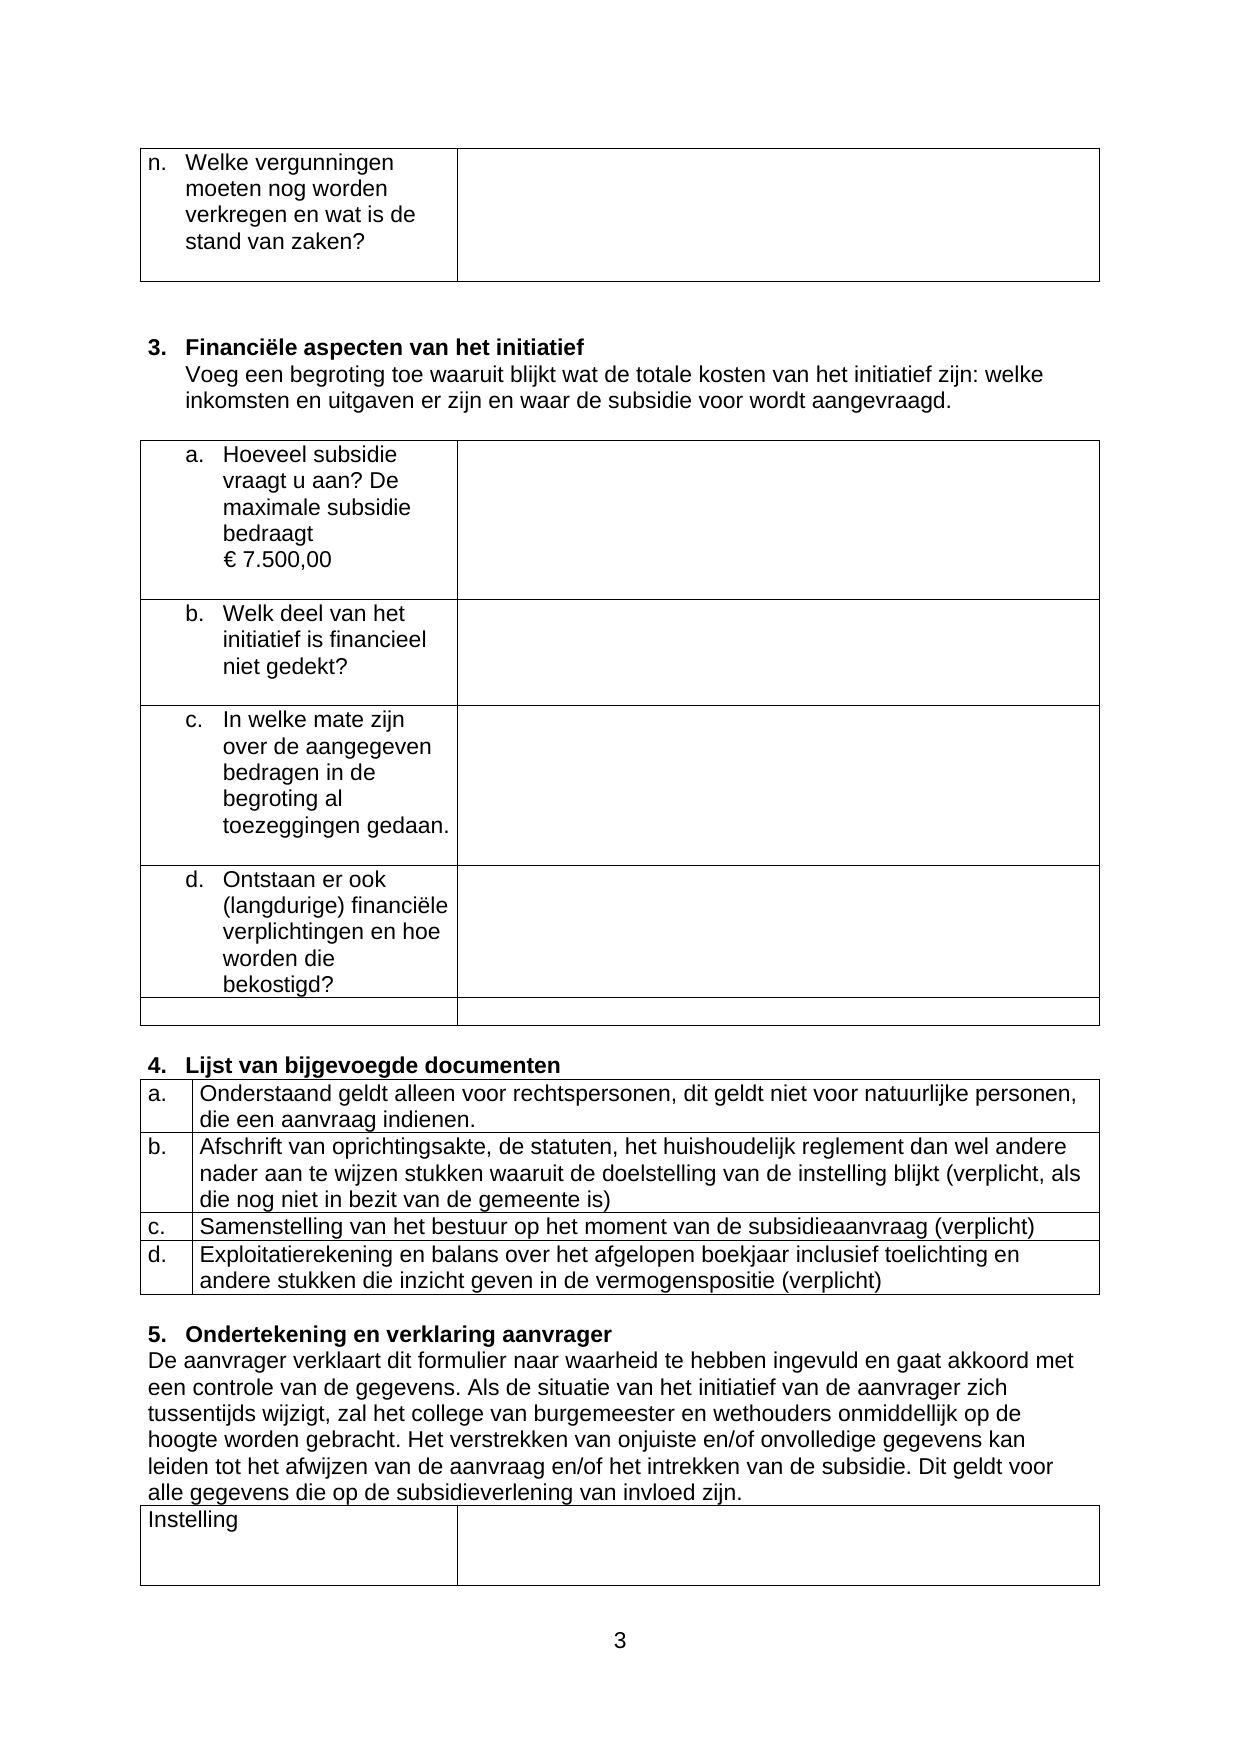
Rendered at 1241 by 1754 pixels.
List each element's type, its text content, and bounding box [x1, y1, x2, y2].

text Voeg een begroting toe waaruit blijkt wat de totale kosten van het initiatief zijn: welke inkomsten en uitgaven er zijn en waar de subsidie voor wordt aangevraagd. [185, 361, 1092, 413]
table_header [141, 1080, 192, 1132]
table_cell [141, 1133, 192, 1212]
table_cell [458, 600, 1099, 705]
table_cell Samenstelling van het bestuur op het moment van de subsidieaanvraag (verplicht) [193, 1213, 1099, 1240]
table_cell [141, 1241, 192, 1293]
table_cell [458, 706, 1099, 864]
list Lijst van bijgevoegde documenten [148, 1052, 1092, 1078]
text De aanvrager verklaart dit formulier naar waarheid te hebben ingevuld en gaat akkoord met een controle van de gegevens. Als de situatie van het initiatief van de aanvrager zich tussentijds wijzigt, zal het college van burgemeester en wethouders onmiddellijk op de hoogte worden gebracht. Het verstrekken van onjuiste en/of onvolledige gegevens kan leiden tot het afwijzen van de aanvraag en/of het intrekken van de subsidie. Dit geldt voor alle gegevens die op de subsidieverlening van invloed zijn. [148, 1347, 1092, 1505]
table_cell [458, 998, 1099, 1025]
table_cell Afschrift van oprichtingsakte, de statuten, het huishoudelijk reglement dan wel andere nader aan te wijzen stukken waaruit de doelstelling van de instelling blijkt (verplicht, als die nog niet in bezit van de gemeente is) [193, 1133, 1099, 1212]
list Financiële aspecten van het initiatief [148, 334, 1092, 361]
table_header Onderstaand geldt alleen voor rechtspersonen, dit geldt niet voor natuurlijke personen, die een aanvraag indienen. [193, 1080, 1099, 1132]
table_cell Exploitatierekening en balans over het afgelopen boekjaar inclusief toelichting en andere stukken die inzicht geven in de vermogenspositie (verplicht) [193, 1241, 1099, 1293]
table_cell Ontstaan er ook (langdurige) financiële verplichtingen en hoe worden die bekostigd? [141, 866, 457, 997]
table_header [458, 1506, 1099, 1585]
table_cell Welke vergunningen moeten nog worden verkregen en wat is de stand van zaken? [141, 149, 457, 281]
table_cell In welke mate zijn over de aangegeven bedragen in de begroting al toezeggingen gedaan. [141, 706, 457, 864]
table_cell [458, 866, 1099, 997]
list Ondertekening en verklaring aanvrager [148, 1321, 1092, 1347]
table_cell Welk deel van het initiatief is financieel niet gedekt? [141, 600, 457, 705]
table_header Hoeveel subsidie vraagt u aan? De maximale subsidie bedraagt € 7.500,00 [141, 441, 457, 599]
table_cell [141, 998, 457, 1025]
table_header Instelling [141, 1506, 457, 1585]
table_cell [458, 149, 1099, 281]
table_header [458, 441, 1099, 599]
table_cell [141, 1213, 192, 1240]
